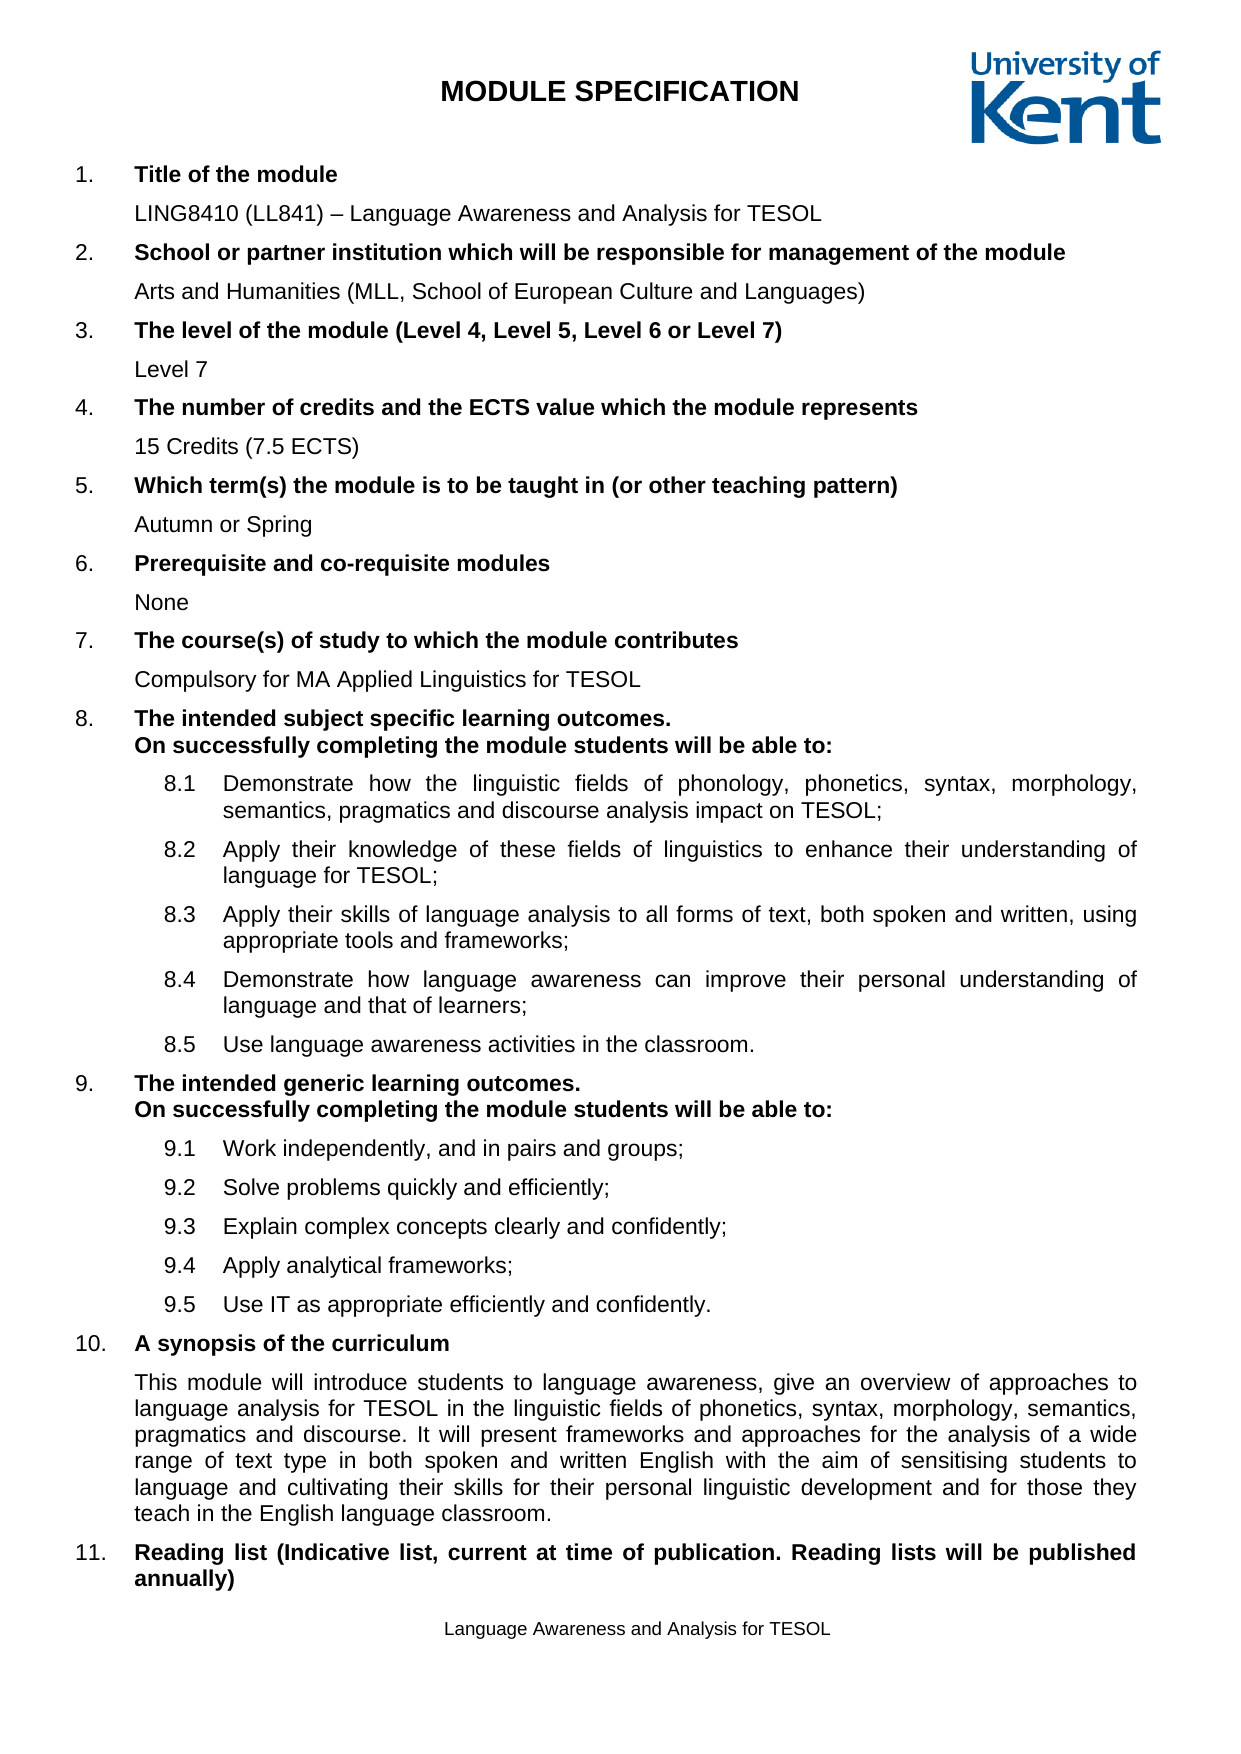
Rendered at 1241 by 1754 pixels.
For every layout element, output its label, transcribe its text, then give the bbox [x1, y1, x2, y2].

list Reading list (Indicative list, current at time of publication. Reading lists will be published annually) [75, 1539, 1138, 1592]
list Title of the module [75, 161, 1138, 188]
list The intended subject specific learning outcomes. On successfully completing the module students will be able to: [75, 705, 1138, 758]
text 9.3 Explain complex concepts clearly and confidently; [164, 1213, 1138, 1239]
text Autumn or Spring [134, 511, 1138, 537]
list The course(s) of study to which the module contributes [75, 627, 1138, 654]
list The intended generic learning outcomes. On successfully completing the module students will be able to: [75, 1070, 1138, 1123]
list Prerequisite and co-requisite modules [75, 550, 1138, 576]
list The number of credits and the ECTS value which the module represents [75, 394, 1138, 421]
text 9.1 Work independently, and in pairs and groups; [164, 1135, 1138, 1162]
text None [134, 589, 1138, 615]
text 15 Credits (7.5 ECTS) [134, 433, 1138, 459]
text 9.5 Use IT as appropriate efficiently and confidently. [164, 1291, 1138, 1317]
text Level 7 [134, 356, 1138, 382]
text 8.1 Demonstrate how the linguistic fields of phonology, phonetics, syntax, morphology, semantics, pragmatics and discourse analysis impact on TESOL; [164, 770, 1138, 823]
picture [970, 48, 1163, 145]
list The level of the module (Level 4, Level 5, Level 6 or Level 7) [75, 317, 1138, 343]
text Arts and Humanities (MLL, School of European Culture and Languages) [134, 278, 1138, 304]
text LING8410 (LL841) – Language Awareness and Analysis for TESOL [134, 200, 1138, 226]
list Which term(s) the module is to be taught in (or other teaching pattern) [75, 472, 1138, 498]
text 8.4 Demonstrate how language awareness can improve their personal understanding of language and that of learners; [164, 966, 1138, 1019]
text 8.2 Apply their knowledge of these fields of linguistics to enhance their understanding of language for TESOL; [164, 836, 1138, 888]
list A synopsis of the curriculum [75, 1329, 1138, 1356]
text Compulsory for MA Applied Linguistics for TESOL [134, 666, 1138, 693]
text This module will introduce students to language awareness, give an overview of approaches to language analysis for TESOL in the linguistic fields of phonetics, syntax, morphology, semantics, pragmatics and discourse. It will present frameworks and approaches for the analysis of a wide range of text type in both spoken and written English with the aim of sensitising students to language and cultivating their skills for their personal linguistic development and for those they teach in the English language classroom. [134, 1368, 1138, 1527]
text 9.4 Apply analytical frameworks; [164, 1252, 1138, 1278]
text 9.2 Solve problems quickly and efficiently; [164, 1174, 1138, 1201]
text 8.5 Use language awareness activities in the classroom. [164, 1031, 1138, 1058]
list School or partner institution which will be responsible for management of the module [75, 239, 1138, 265]
text 8.3 Apply their skills of language analysis to all forms of text, both spoken and written, using appropriate tools and frameworks; [164, 901, 1138, 953]
